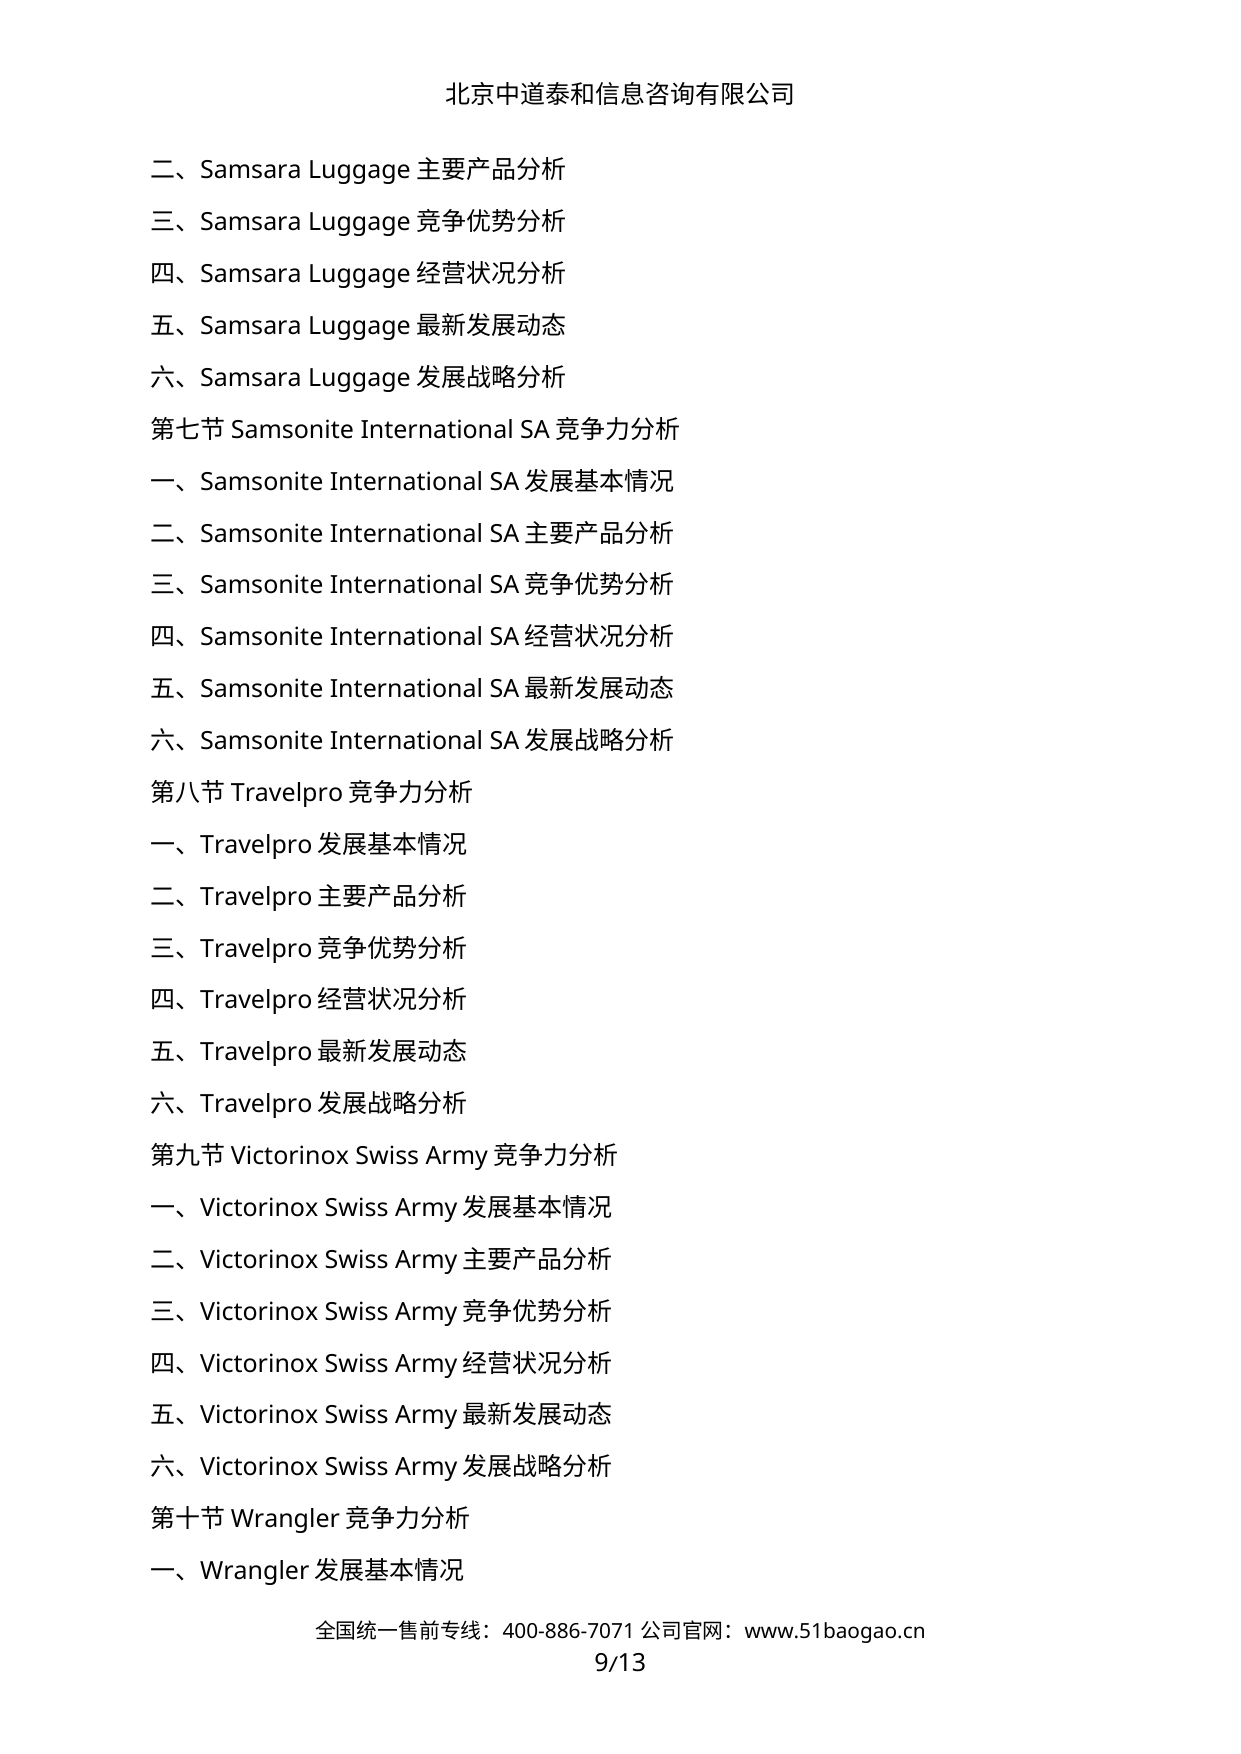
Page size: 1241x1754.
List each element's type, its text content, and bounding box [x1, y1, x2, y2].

text 二、Travelpro主要产品分析 [150, 876, 1090, 912]
text 六、Travelpro发展战略分析 [150, 1084, 1090, 1120]
text 二、Samsara Luggage主要产品分析 [150, 150, 1090, 186]
text 六、Samsonite International SA发展战略分析 [150, 721, 1090, 757]
text 三、Samsara Luggage竞争优势分析 [150, 202, 1090, 238]
text 五、Samsara Luggage最新发展动态 [150, 306, 1090, 342]
text 一、Victorinox Swiss Army发展基本情况 [150, 1187, 1090, 1224]
text 第十节 Wrangler竞争力分析 [150, 1499, 1090, 1535]
text 六、Victorinox Swiss Army发展战略分析 [150, 1447, 1090, 1483]
text 二、Samsonite International SA主要产品分析 [150, 513, 1090, 549]
text 三、Victorinox Swiss Army竞争优势分析 [150, 1291, 1090, 1327]
text 一、Travelpro发展基本情况 [150, 824, 1090, 861]
text 四、Samsara Luggage经营状况分析 [150, 254, 1090, 290]
text 二、Victorinox Swiss Army主要产品分析 [150, 1239, 1090, 1276]
text 五、Victorinox Swiss Army最新发展动态 [150, 1395, 1090, 1431]
text 四、Victorinox Swiss Army经营状况分析 [150, 1343, 1090, 1379]
text 三、Travelpro竞争优势分析 [150, 928, 1090, 964]
text 三、Samsonite International SA竞争优势分析 [150, 565, 1090, 601]
text 四、Samsonite International SA经营状况分析 [150, 617, 1090, 653]
text 四、Travelpro经营状况分析 [150, 980, 1090, 1016]
text 五、Travelpro最新发展动态 [150, 1032, 1090, 1068]
text 一、Samsonite International SA发展基本情况 [150, 461, 1090, 497]
text 第八节 Travelpro竞争力分析 [150, 772, 1090, 809]
text 一、Wrangler发展基本情况 [150, 1551, 1090, 1587]
text 五、Samsonite International SA最新发展动态 [150, 669, 1090, 705]
text 第九节 Victorinox Swiss Army竞争力分析 [150, 1136, 1090, 1172]
text 六、Samsara Luggage发展战略分析 [150, 357, 1090, 394]
text 第七节 Samsonite International SA竞争力分析 [150, 409, 1090, 446]
